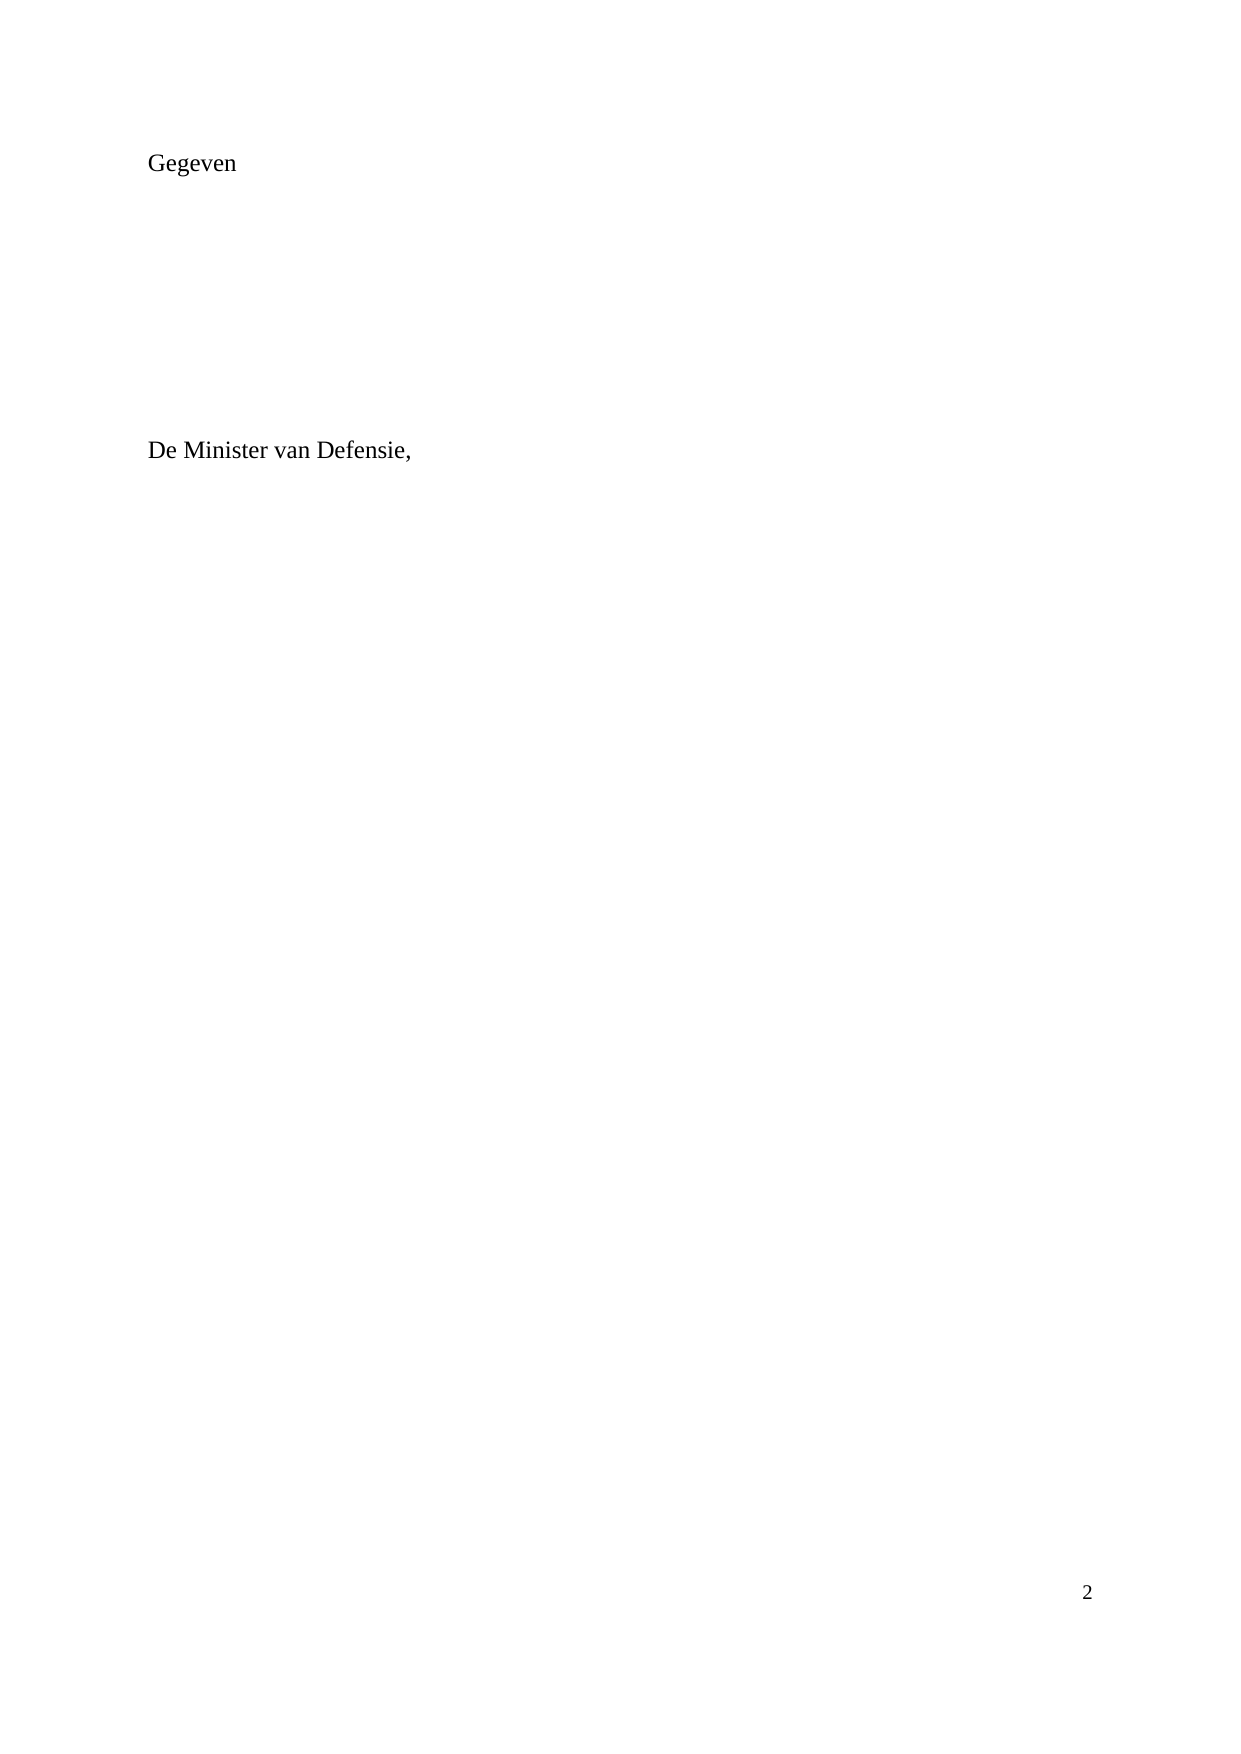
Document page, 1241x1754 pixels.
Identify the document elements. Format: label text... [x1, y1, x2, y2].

text Gegeven [148, 148, 1093, 176]
text De Minister van Defensie, [148, 435, 1093, 464]
